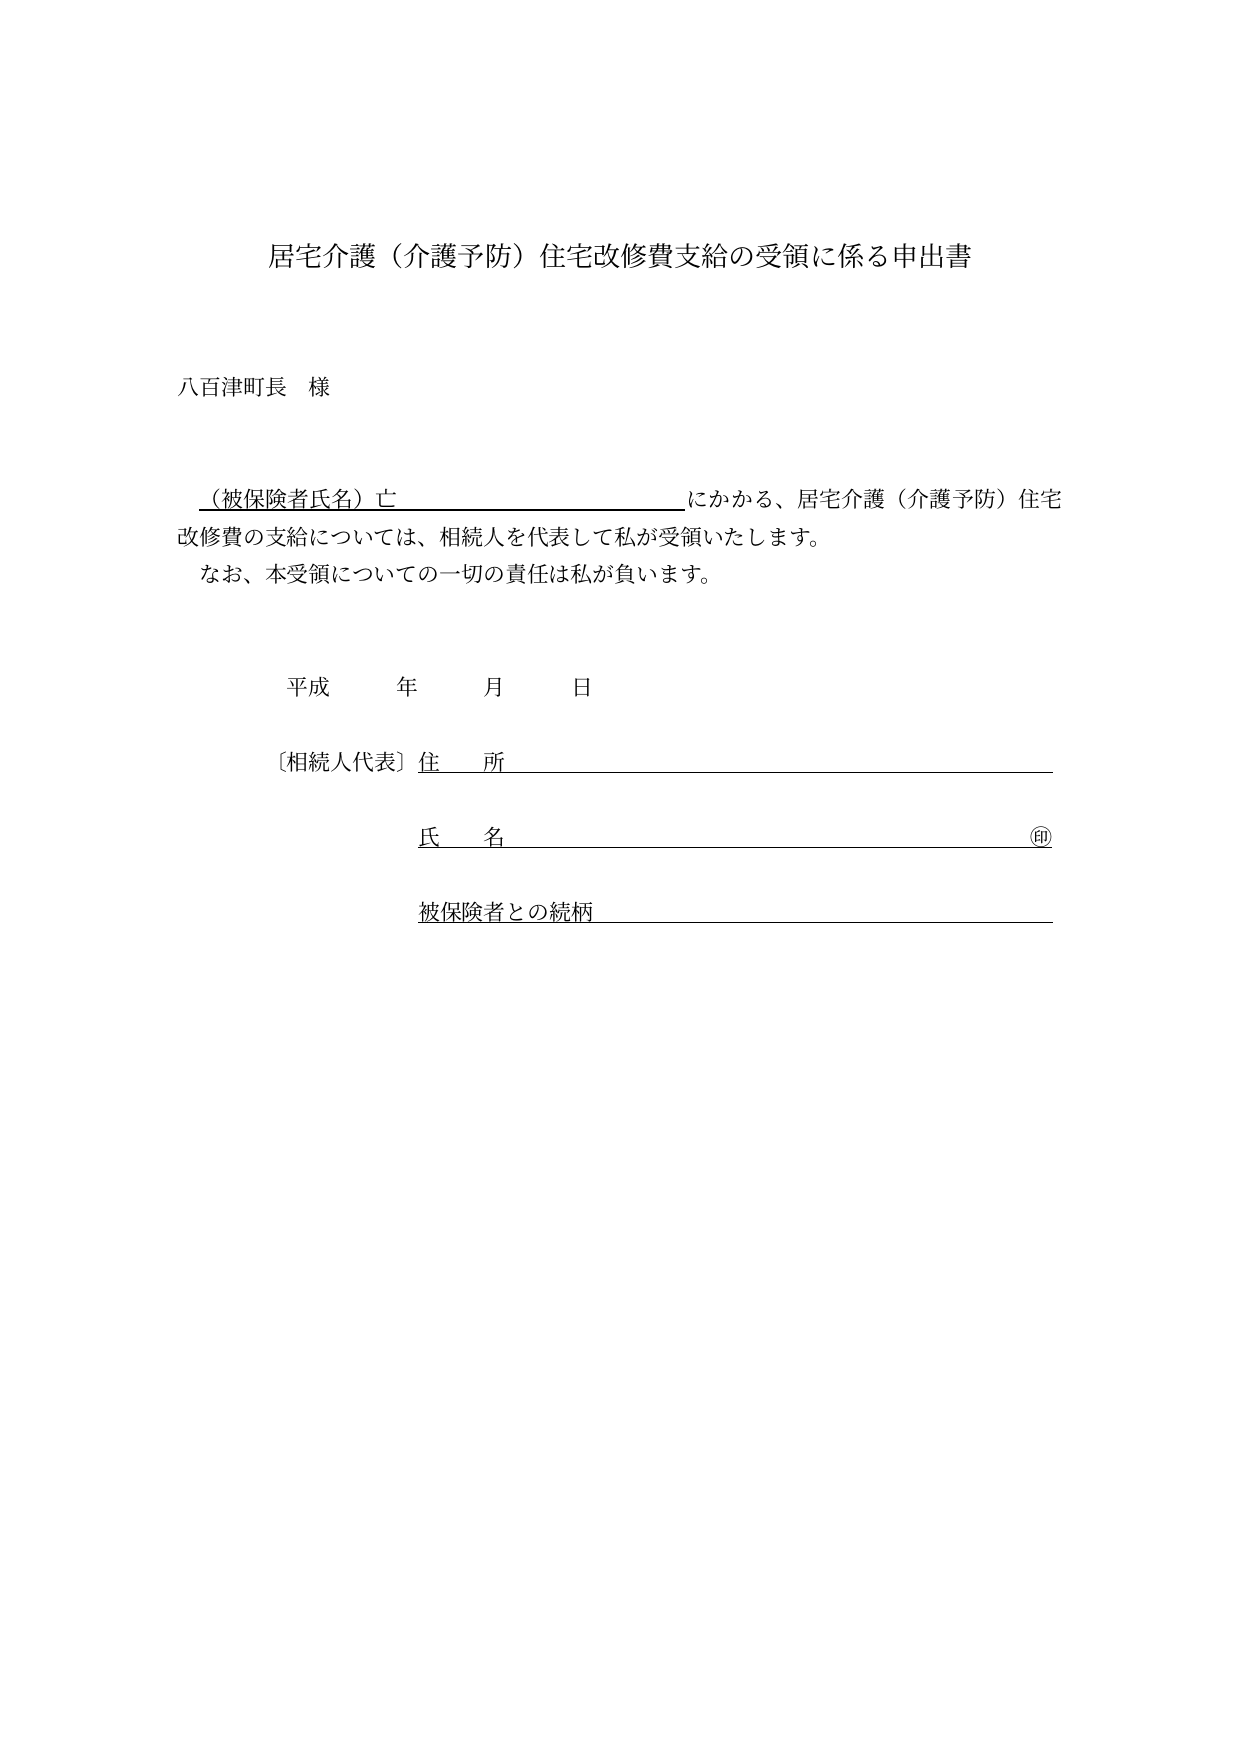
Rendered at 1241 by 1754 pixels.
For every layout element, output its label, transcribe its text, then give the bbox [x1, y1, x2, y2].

text 居宅介護（介護予防）住宅改修費支給の受領に係る申出書 [177, 217, 1063, 292]
text （被保険者氏名）亡 にかかる、居宅介護（介護予防）住宅改修費の支給については、相続人を代表して私が受領いたします。 [177, 479, 1063, 554]
text 平成 年 月 日 [177, 667, 1063, 704]
text 八百津町長 様 [177, 367, 1063, 404]
text 〔相続人代表〕住 所 [177, 742, 1063, 779]
text 被保険者との続柄 [177, 892, 1063, 929]
text 氏 名 ㊞ [177, 817, 1063, 854]
text なお、本受領についての一切の責任は私が負います。 [177, 554, 1063, 592]
